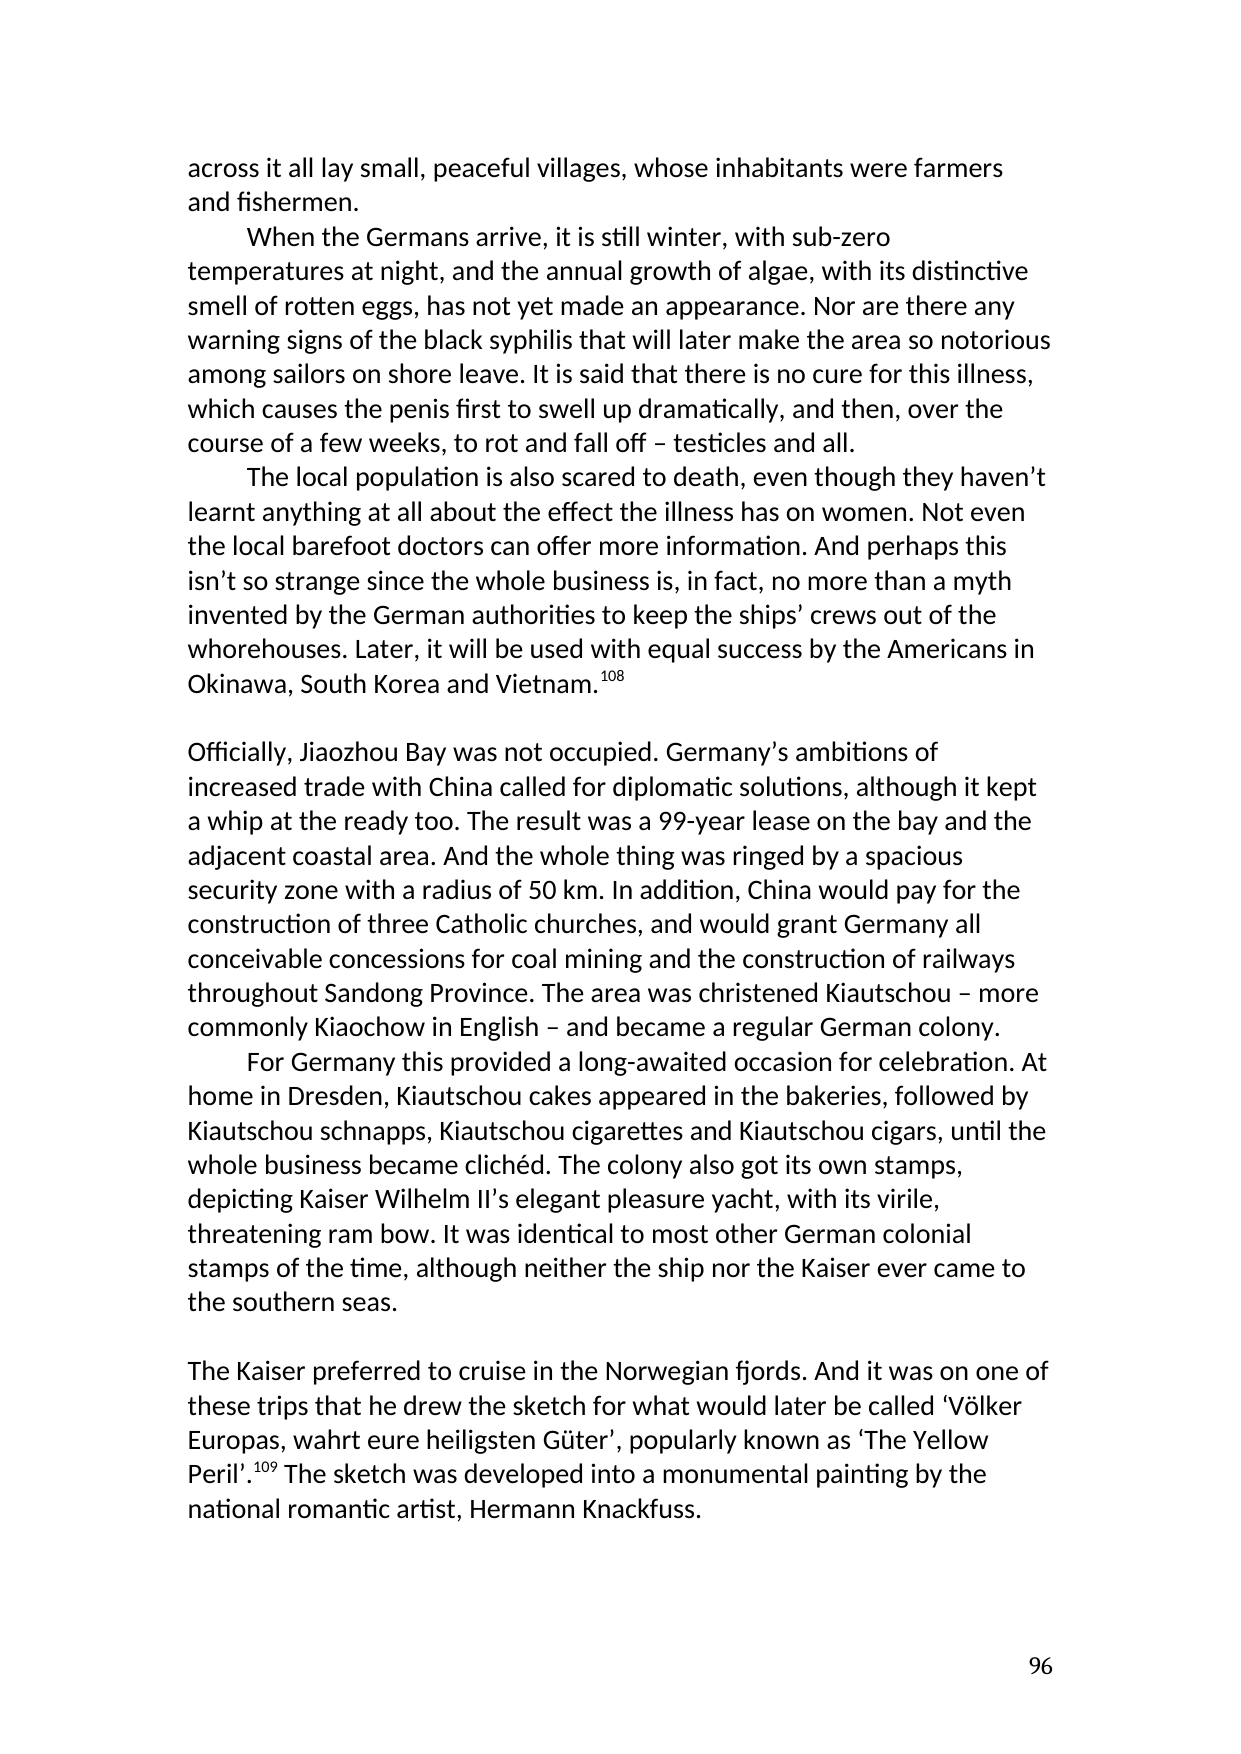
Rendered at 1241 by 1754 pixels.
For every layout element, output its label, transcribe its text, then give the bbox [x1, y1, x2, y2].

text The Kaiser preferred to cruise in the Norwegian fjords. And it was on one of these trips that he drew the sketch for what would later be called ‘Völker Europas, wahrt eure heiligsten Güter’, popularly known as ‘The Yellow Peril’. The sketch was developed into a monumental painting by the national romantic artist, Hermann Knackfuss. [187, 1353, 1053, 1525]
text For Germany this provided a long-awaited occasion for celebration. At home in Dresden, Kiautschou cakes appeared in the bakeries, followed by Kiautschou schnapps, Kiautschou cigarettes and Kiautschou cigars, until the whole business became clichéd. The colony also got its own stamps, depicting Kaiser Wilhelm II’s elegant pleasure yacht, with its virile, threatening ram bow. It was identical to most other German colonial stamps of the time, although neither the ship nor the Kaiser ever came to the southern seas. [187, 1044, 1053, 1319]
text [187, 150, 1053, 219]
text The local population is also scared to death, even though they haven’t learnt anything at all about the effect the illness has on women. Not even the local barefoot doctors can offer more information. And perhaps this isn’t so strange since the whole business is, in fact, no more than a myth invented by the German authorities to keep the ships’ crews out of the whorehouses. Later, it will be used with equal success by the Americans in Okinawa, South Korea and Vietnam. [187, 459, 1053, 700]
text When the Germans arrive, it is still winter, with sub-zero temperatures at night, and the annual growth of algae, with its distinctive smell of rotten eggs, has not yet made an appearance. Nor are there any warning signs of the black syphilis that will later make the area so notorious among sailors on shore leave. It is said that there is no cure for this illness, which causes the penis first to swell up dramatically, and then, over the course of a few weeks, to rot and fall off – testicles and all. [187, 219, 1053, 459]
text Officially, Jiaozhou Bay was not occupied. Germany’s ambitions of increased trade with China called for diplomatic solutions, although it kept a whip at the ready too. The result was a 99-year lease on the bay and the adjacent coastal area. And the whole thing was ringed by a spacious security zone with a radius of 50 km. In addition, China would pay for the construction of three Catholic churches, and would grant Germany all conceivable concessions for coal mining and the construction of railways throughout Sandong Province. The area was christened Kiautschou – more commonly Kiaochow in English – and became a regular German colony. [187, 734, 1053, 1044]
